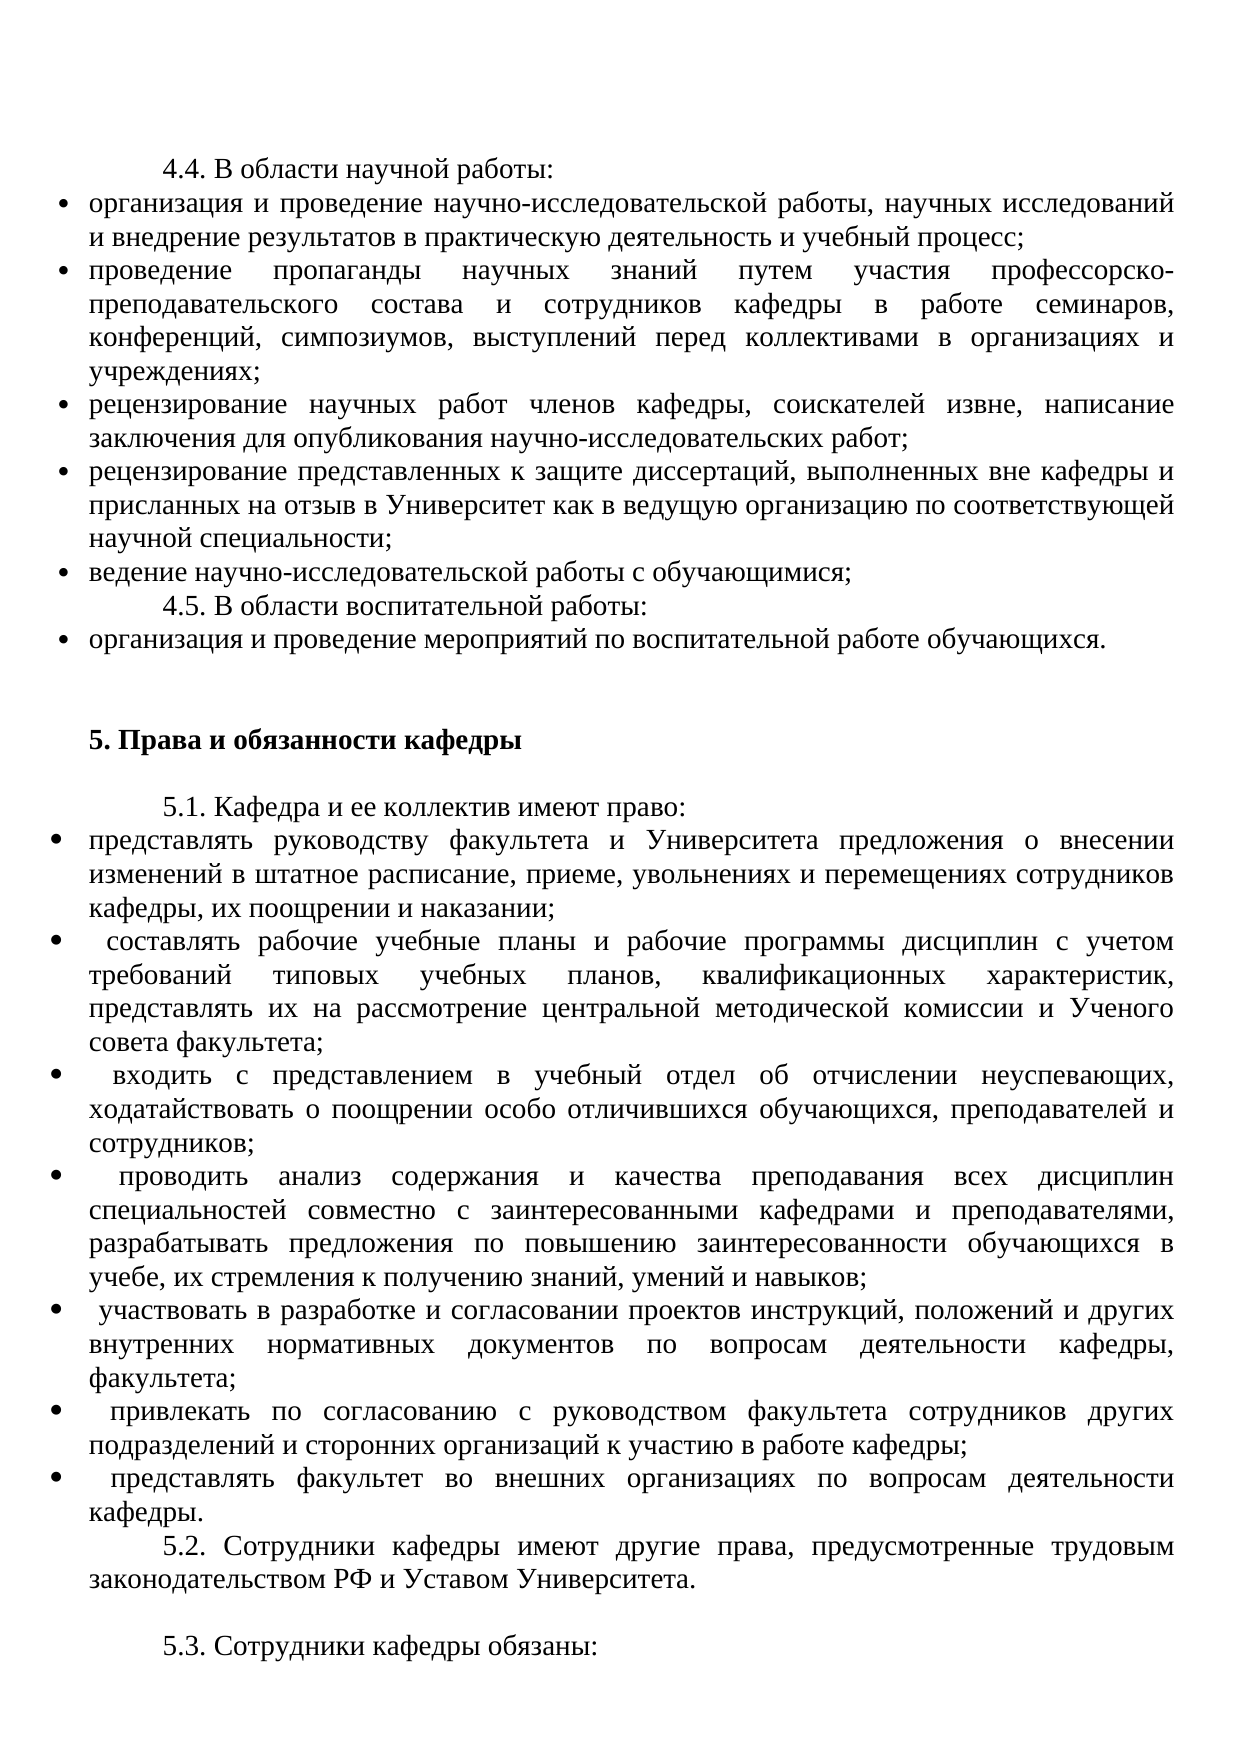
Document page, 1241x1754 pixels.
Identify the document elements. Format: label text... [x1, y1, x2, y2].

text 5.3. Сотрудники кафедры обязаны: [89, 1628, 1175, 1662]
list рецензирование представленных к защите диссертаций, выполненных вне кафедры и присланных на отзыв в Университет как в ведущую организацию по соответствующей научной специальности; [59, 453, 1175, 554]
text 5.1. Кафедра и ее коллектив имеют право: [89, 789, 1175, 822]
list проведение пропаганды научных знаний путем участия профессорско-преподавательского состава и сотрудников кафедры в работе семинаров, конференций, симпозиумов, выступлений перед коллективами в организациях и учреждениях; [59, 252, 1175, 386]
list участвовать в разработке и согласовании проектов инструкций, положений и других внутренних нормативных документов по вопросам деятельности кафедры, факультета; [51, 1292, 1175, 1393]
list ведение научно-исследовательской работы с обучающимися; [59, 554, 1175, 588]
subtitle 5. Права и обязанности кафедры [89, 722, 1175, 755]
list организация и проведение научно-исследовательской работы, научных исследований и внедрение результатов в практическую деятельность и учебный процесс; [59, 185, 1175, 252]
list привлекать по согласованию с руководством факультета сотрудников других подразделений и сторонних организаций к участию в работе кафедры; [51, 1393, 1175, 1460]
list составлять рабочие учебные планы и рабочие программы дисциплин с учетом требований типовых учебных планов, квалификационных характеристик, представлять их на рассмотрение центральной методической комиссии и Ученого совета факультета; [51, 923, 1175, 1057]
list входить с представлением в учебный отдел об отчислении неуспевающих, ходатайствовать о поощрении особо отличившихся обучающихся, преподавателей и сотрудников; [51, 1057, 1175, 1158]
list рецензирование научных работ членов кафедры, соискателей извне, написание заключения для опубликования научно-исследовательских работ; [59, 386, 1175, 453]
list представлять руководству факультета и Университета предложения о внесении изменений в штатное расписание, приеме, увольнениях и перемещениях сотрудников кафедры, их поощрении и наказании; [51, 822, 1175, 923]
text 4.4. В области научной работы: [89, 152, 1175, 185]
text 5.2. Сотрудники кафедры имеют другие права, предусмотренные трудовым законодательством РФ и Уставом Университета. [89, 1528, 1175, 1595]
text 4.5. В области воспитательной работы: [89, 588, 1175, 621]
list организация и проведение мероприятий по воспитательной работе обучающихся. [59, 621, 1175, 655]
list проводить анализ содержания и качества преподавания всех дисциплин специальностей совместно с заинтересованными кафедрами и преподавателями, разрабатывать предложения по повышению заинтересованности обучающихся в учебе, их стремления к получению знаний, умений и навыков; [51, 1158, 1175, 1292]
list представлять факультет во внешних организациях по вопросам деятельности кафедры. [51, 1460, 1175, 1528]
